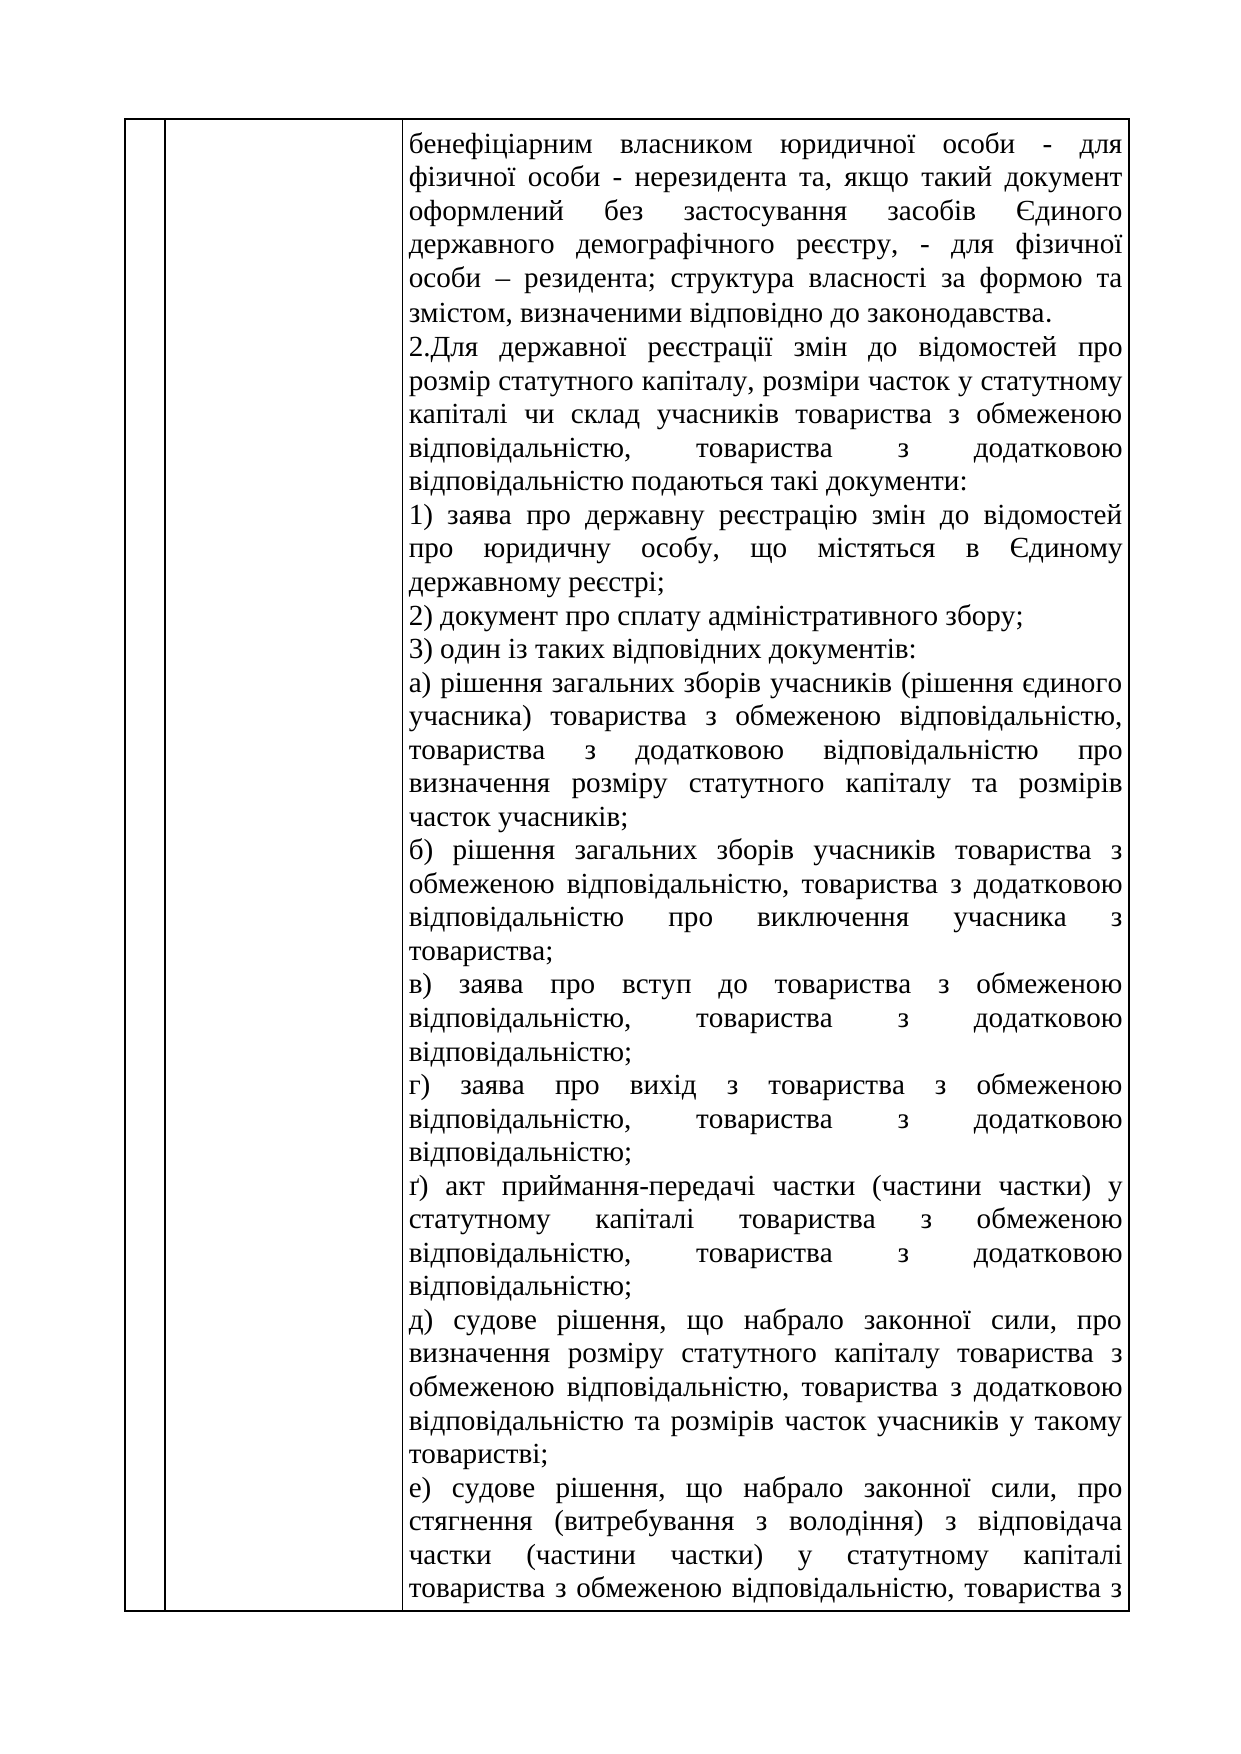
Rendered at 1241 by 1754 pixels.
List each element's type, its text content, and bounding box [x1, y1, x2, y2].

table_cell 8 [126, 120, 164, 1610]
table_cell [166, 120, 402, 1610]
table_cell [403, 120, 1128, 1610]
